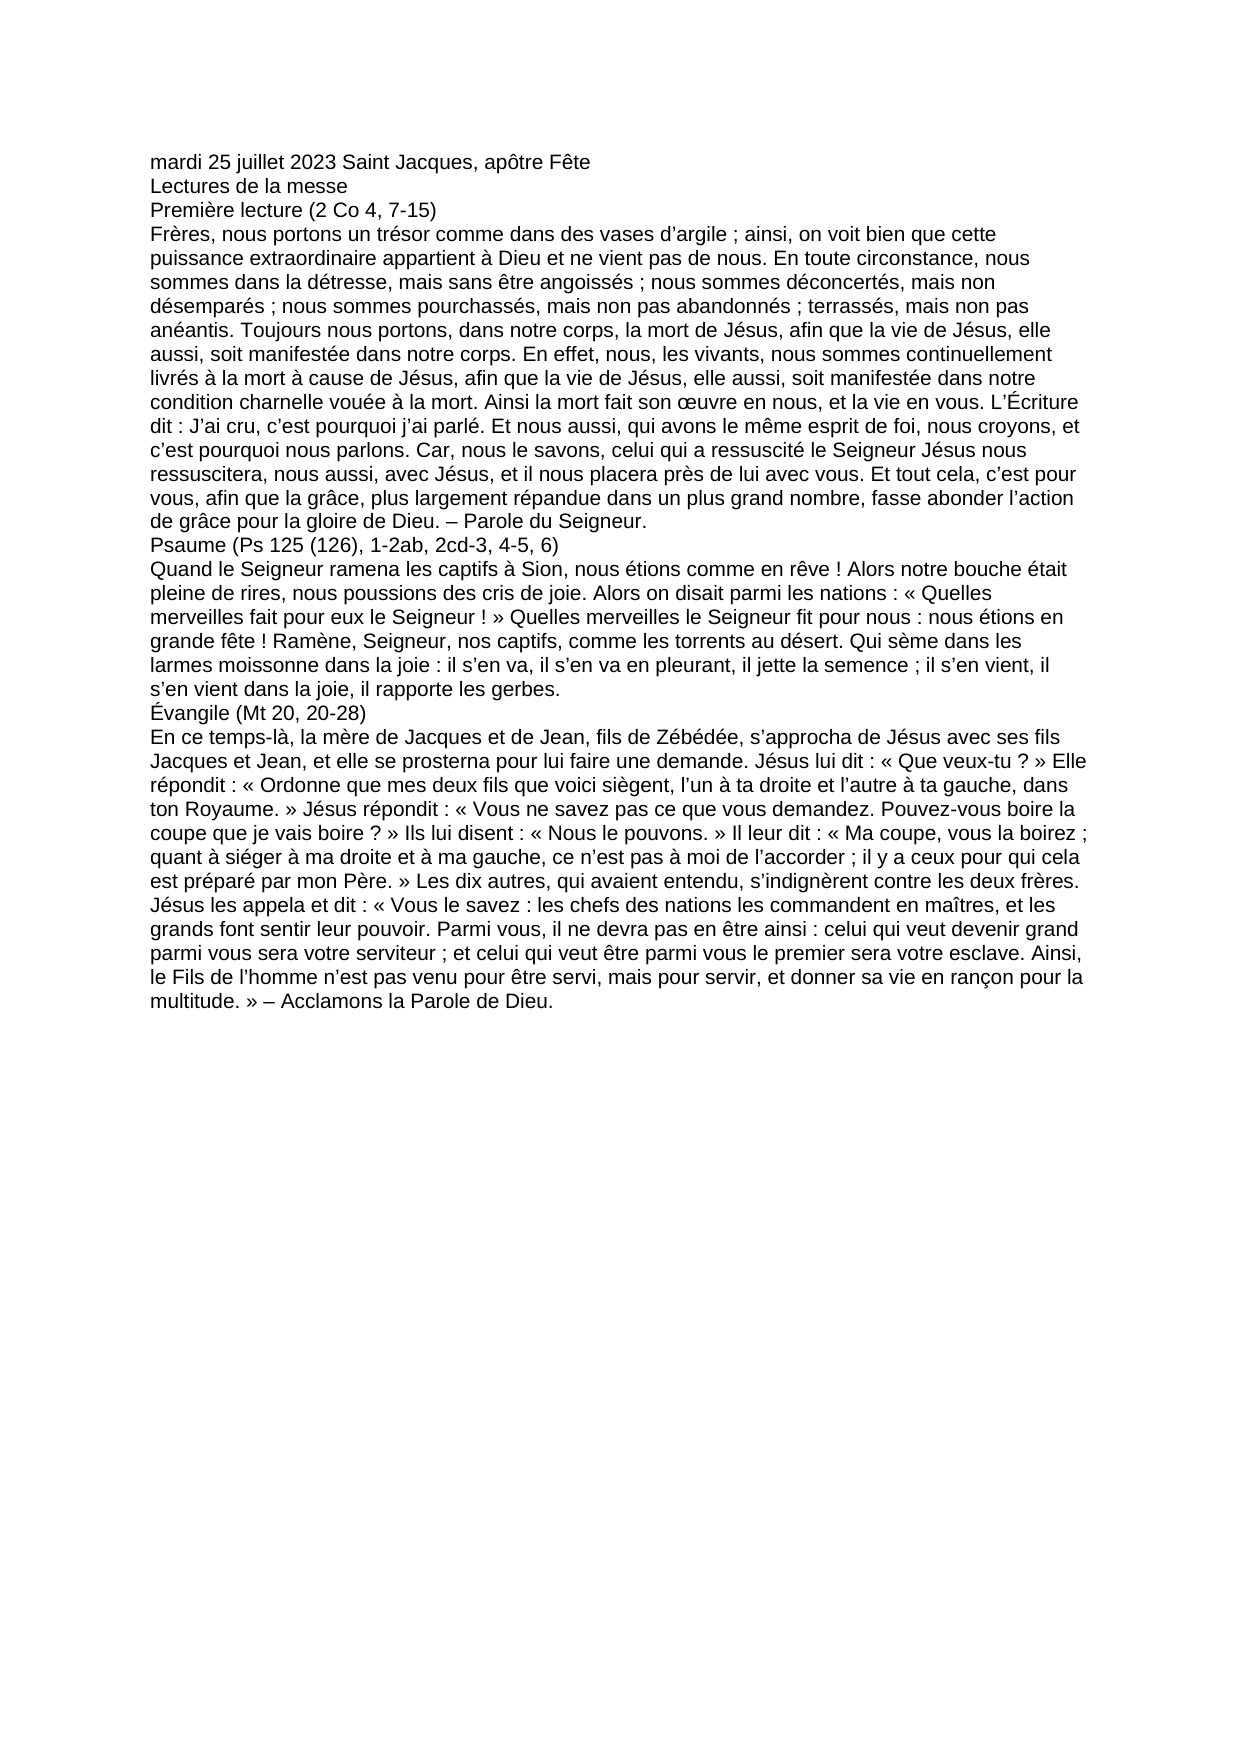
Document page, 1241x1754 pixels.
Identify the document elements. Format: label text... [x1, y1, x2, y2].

text Quand le Seigneur ramena les captifs à Sion, nous étions comme en rêve ! Alors notre bouche était pleine de rires, nous poussions des cris de joie. Alors on disait parmi les nations : « Quelles merveilles fait pour eux le Seigneur ! » Quelles merveilles le Seigneur fit pour nous : nous étions en grande fête ! Ramène, Seigneur, nos captifs, comme les torrents au désert. Qui sème dans les larmes moissonne dans la joie : il s’en va, il s’en va en pleurant, il jette la semence ; il s’en vient, il s’en vient dans la joie, il rapporte les gerbes. [150, 557, 1090, 701]
text En ce temps-là, la mère de Jacques et de Jean, fils de Zébédée, s’approcha de Jésus avec ses fils Jacques et Jean, et elle se prosterna pour lui faire une demande. Jésus lui dit : « Que veux-tu ? » Elle répondit : « Ordonne que mes deux fils que voici siègent, l’un à ta droite et l’autre à ta gauche, dans ton Royaume. » Jésus répondit : « Vous ne savez pas ce que vous demandez. Pouvez-vous boire la coupe que je vais boire ? » Ils lui disent : « Nous le pouvons. » Il leur dit : « Ma coupe, vous la boirez ; quant à siéger à ma droite et à ma gauche, ce n’est pas à moi de l’accorder ; il y a ceux pour qui cela est préparé par mon Père. » Les dix autres, qui avaient entendu, s’indignèrent contre les deux frères. Jésus les appela et dit : « Vous le savez : les chefs des nations les commandent en maîtres, et les grands font sentir leur pouvoir. Parmi vous, il ne devra pas en être ainsi : celui qui veut devenir grand parmi vous sera votre serviteur ; et celui qui veut être parmi vous le premier sera votre esclave. Ainsi, le Fils de l’homme n’est pas venu pour être servi, mais pour servir, et donner sa vie en rançon pour la multitude. » – Acclamons la Parole de Dieu. [150, 725, 1090, 1012]
text Frères, nous portons un trésor comme dans des vases d’argile ; ainsi, on voit bien que cette puissance extraordinaire appartient à Dieu et ne vient pas de nous. En toute circonstance, nous sommes dans la détresse, mais sans être angoissés ; nous sommes déconcertés, mais non désemparés ; nous sommes pourchassés, mais non pas abandonnés ; terrassés, mais non pas anéantis. Toujours nous portons, dans notre corps, la mort de Jésus, afin que la vie de Jésus, elle aussi, soit manifestée dans notre corps. En effet, nous, les vivants, nous sommes continuellement livrés à la mort à cause de Jésus, afin que la vie de Jésus, elle aussi, soit manifestée dans notre condition charnelle vouée à la mort. Ainsi la mort fait son œuvre en nous, et la vie en vous. L’Écriture dit : J’ai cru, c’est pourquoi j’ai parlé. Et nous aussi, qui avons le même esprit de foi, nous croyons, et c’est pourquoi nous parlons. Car, nous le savons, celui qui a ressuscité le Seigneur Jésus nous ressuscitera, nous aussi, avec Jésus, et il nous placera près de lui avec vous. Et tout cela, c’est pour vous, afin que la grâce, plus largement répandue dans un plus grand nombre, fasse abonder l’action de grâce pour la gloire de Dieu. – Parole du Seigneur. [150, 222, 1090, 533]
